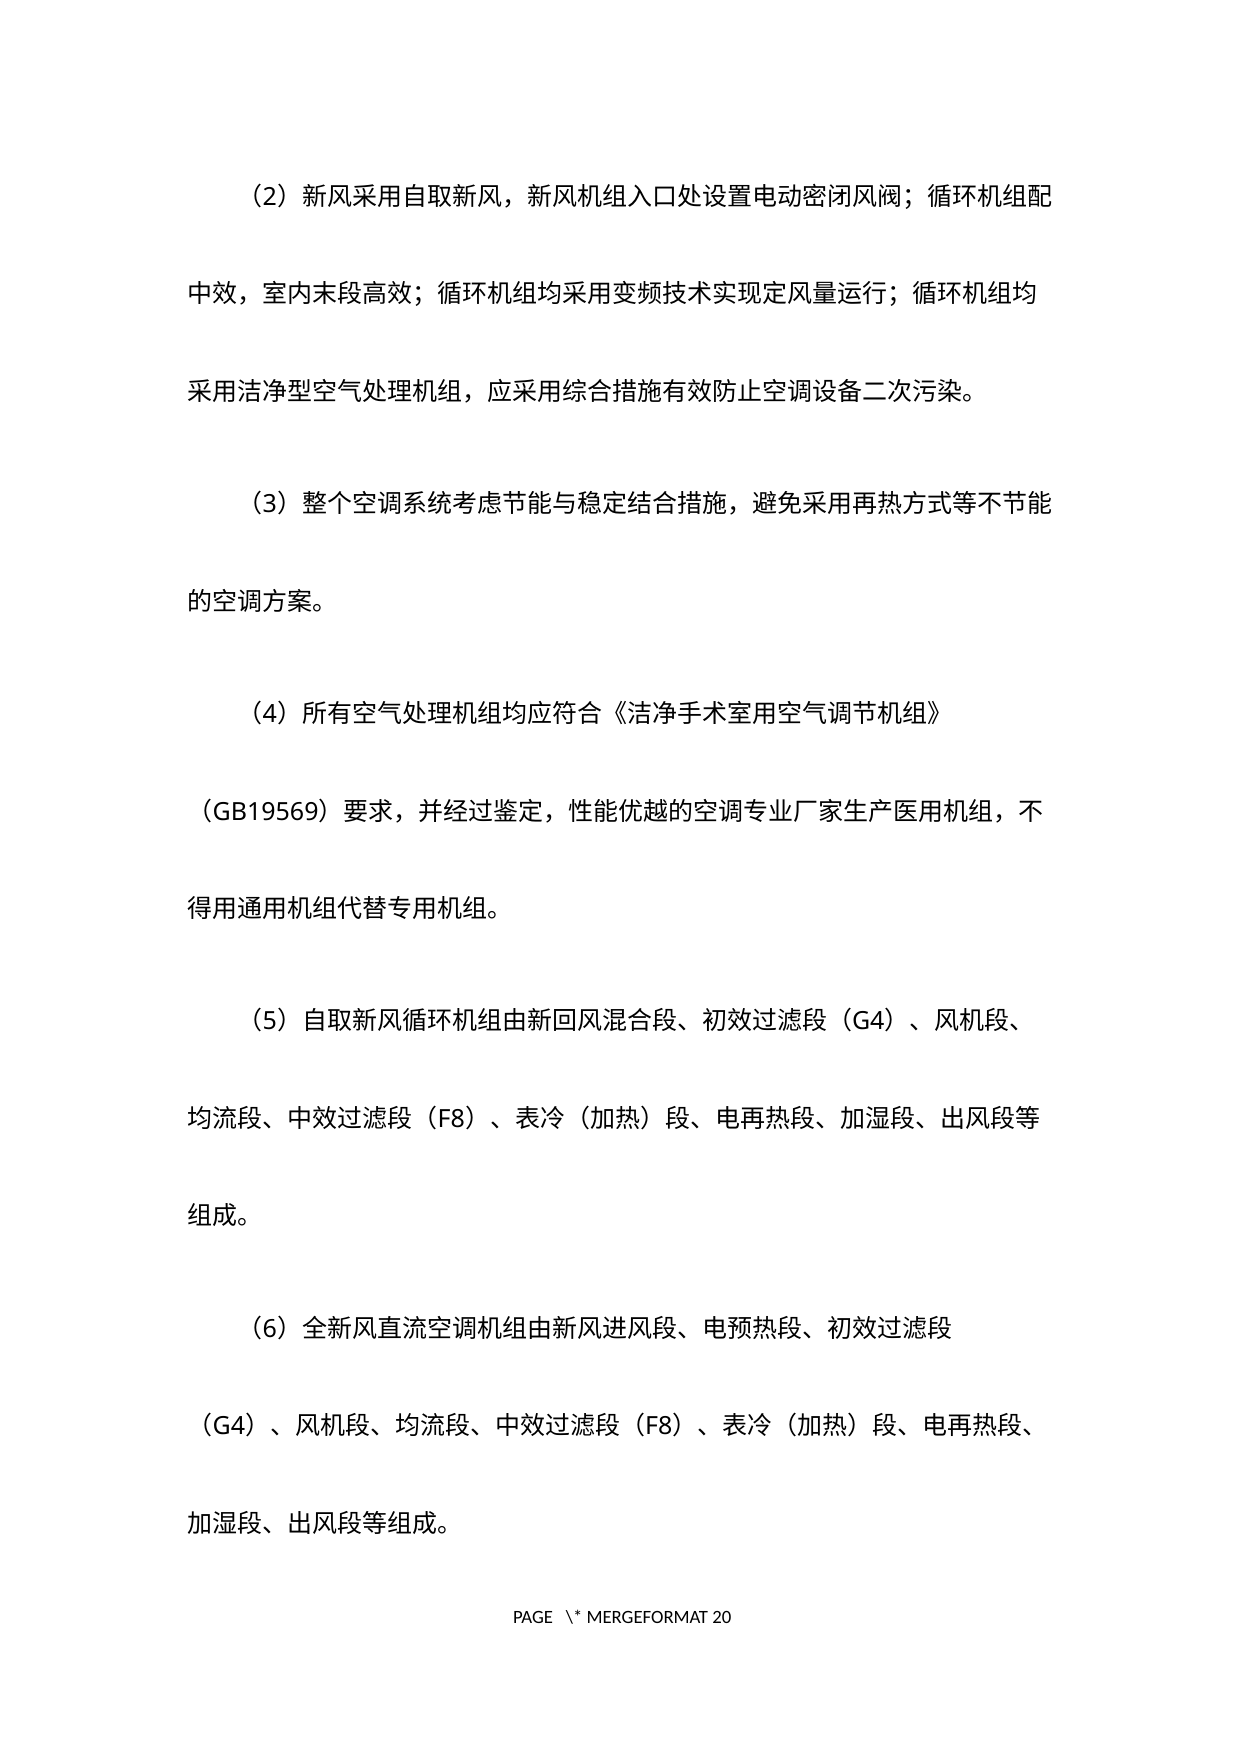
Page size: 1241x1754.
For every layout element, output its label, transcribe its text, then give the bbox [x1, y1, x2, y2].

text （5）自取新风循环机组由新回风混合段、初效过滤段（G4）、风机段、均流段、中效过滤段（F8）、表冷（加热）段、电再热段、加湿段、出风段等组成。 [187, 986, 1053, 1246]
text （2）新风采用自取新风，新风机组入口处设置电动密闭风阀；循环机组配中效，室内末段高效；循环机组均采用变频技术实现定风量运行；循环机组均采用洁净型空气处理机组，应采用综合措施有效防止空调设备二次污染。 [187, 162, 1053, 422]
text （3）整个空调系统考虑节能与稳定结合措施，避免采用再热方式等不节能的空调方案。 [187, 469, 1053, 632]
text （4）所有空气处理机组均应符合《洁净手术室用空气调节机组》（GB19569）要求，并经过鉴定，性能优越的空调专业厂家生产医用机组，不得用通用机组代替专用机组。 [187, 679, 1053, 939]
text （6）全新风直流空调机组由新风进风段、电预热段、初效过滤段（G4）、风机段、均流段、中效过滤段（F8）、表冷（加热）段、电再热段、加湿段、出风段等组成。 [187, 1294, 1053, 1554]
